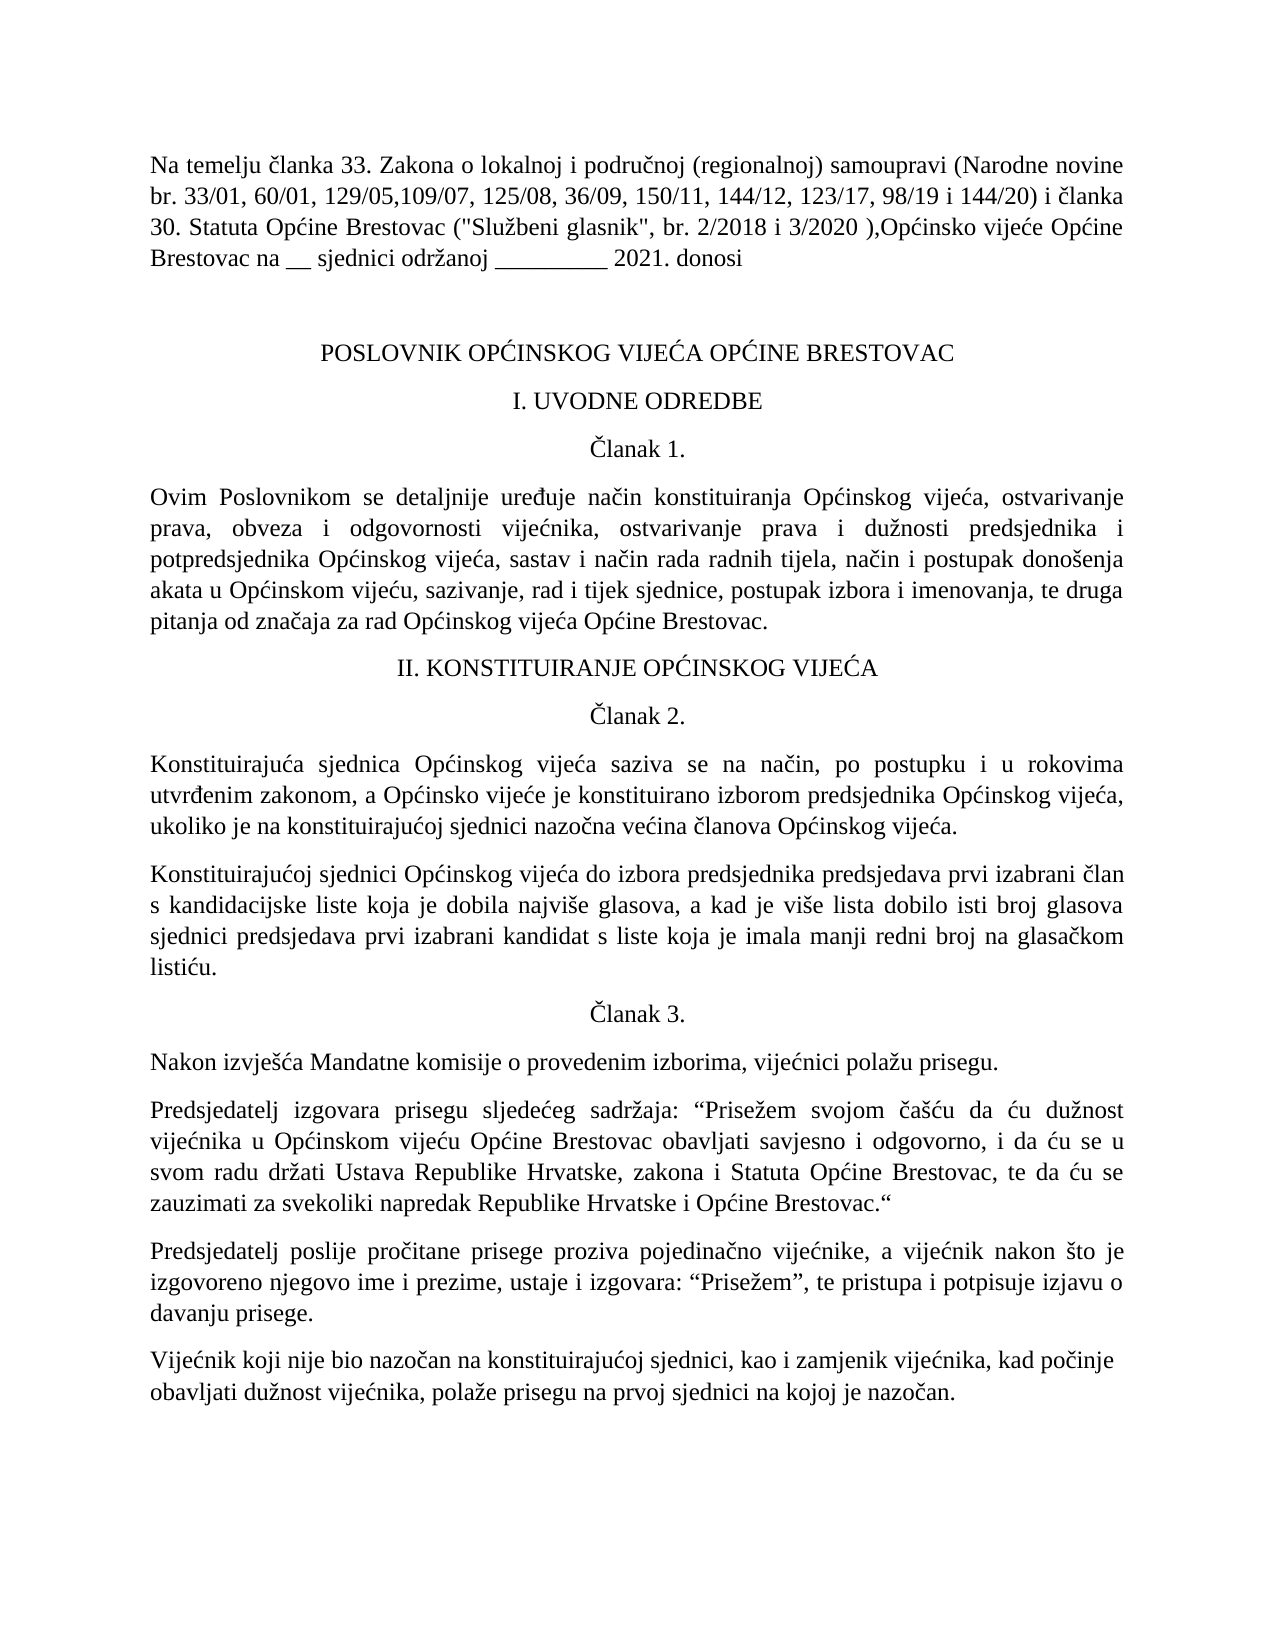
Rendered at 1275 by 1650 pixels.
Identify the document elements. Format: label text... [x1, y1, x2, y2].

text Nakon izvješća Mandatne komisije o provedenim izborima, vijećnici polažu prisegu. [150, 1047, 1125, 1076]
text Članak 3. [150, 999, 1125, 1028]
text Ovim Poslovnikom se detaljnije uređuje način konstituiranja Općinskog vijeća, ostvarivanje prava, obveza i odgovornosti vijećnika, ostvarivanje prava i dužnosti predsjednika i potpredsjednika Općinskog vijeća, sastav i način rada radnih tijela, način i postupak donošenja akata u Općinskom vijeću, sazivanje, rad i tijek sjednice, postupak izbora i imenovanja, te druga pitanja od značaja za rad Općinskog vijeća Općine Brestovac. [150, 482, 1125, 634]
text Članak 2. [150, 701, 1125, 730]
text Članak 1. [150, 434, 1125, 463]
text Vijećnik koji nije bio nazočan na konstituirajućoj sjednici, kao i zamjenik vijećnika, kad počinje obavljati dužnost vijećnika, polaže prisegu na prvoj sjednici na kojoj je nazočan. [150, 1346, 1125, 1405]
text Predsjedatelj izgovara prisegu sljedećeg sadržaja: “Prisežem svojom čašću da ću dužnost vijećnika u Općinskom vijeću Općine Brestovac obavljati savjesno i odgovorno, i da ću se u svom radu držati Ustava Republike Hrvatske, zakona i Statuta Općine Brestovac, te da ću se zauzimati za svekoliki napredak Republike Hrvatske i Općine Brestovac.“ [150, 1095, 1125, 1217]
text II. KONSTITUIRANJE OPĆINSKOG VIJEĆA [150, 653, 1125, 682]
text Predsjedatelj poslije pročitane prisege proziva pojedinačno vijećnike, a vijećnik nakon što je izgovoreno njegovo ime i prezime, ustaje i izgovara: “Prisežem”, te pristupa i potpisuje izjavu o davanju prisege. [150, 1236, 1125, 1327]
text Konstituirajućoj sjednici Općinskog vijeća do izbora predsjednika predsjedava prvi izabrani član s kandidacijske liste koja je dobila najviše glasova, a kad je više lista dobilo isti broj glasova sjednici predsjedava prvi izabrani kandidat s liste koja je imala manji redni broj na glasačkom listiću. [150, 859, 1125, 981]
text I. UVODNE ODREDBE [150, 386, 1125, 415]
text Na temelju članka 33. Zakona o lokalnoj i područnoj (regionalnoj) samoupravi (Narodne novine br. 33/01, 60/01, 129/05,109/07, 125/08, 36/09, 150/11, 144/12, 123/17, 98/19 i 144/20) i članka 30. Statuta Općine Brestovac ("Službeni glasnik", br. 2/2018 i 3/2020 ),Općinsko vijeće Općine Brestovac na __ sjednici održanoj _________ 2021. donosi [150, 150, 1125, 272]
text POSLOVNIK OPĆINSKOG VIJEĆA OPĆINE BRESTOVAC [150, 338, 1125, 367]
text Konstituirajuća sjednica Općinskog vijeća saziva se na način, po postupku i u rokovima utvrđenim zakonom, a Općinsko vijeće je konstituirano izborom predsjednika Općinskog vijeća, ukoliko je na konstituirajućoj sjednici nazočna većina članova Općinskog vijeća. [150, 749, 1125, 840]
